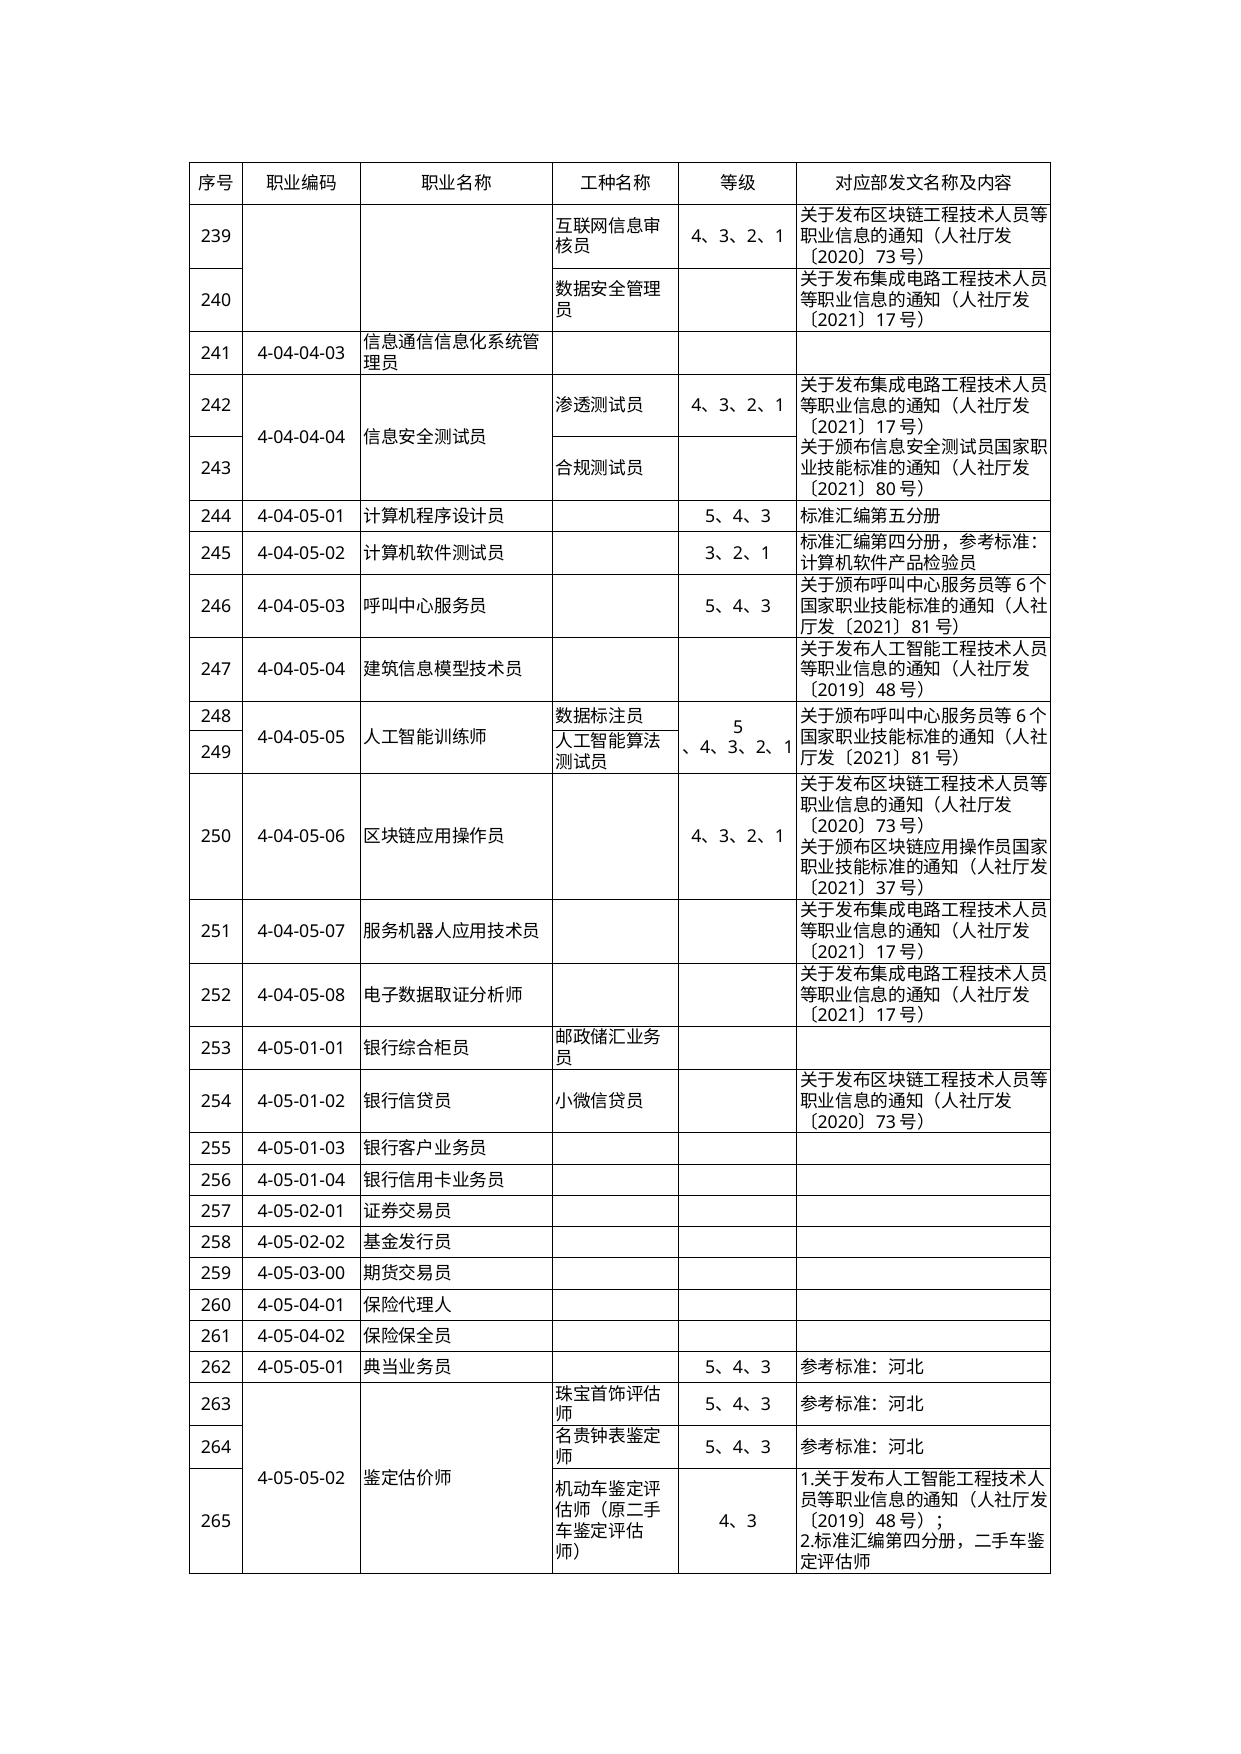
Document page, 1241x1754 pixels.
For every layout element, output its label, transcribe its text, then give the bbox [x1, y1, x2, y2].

table_cell 253 [190, 1027, 242, 1069]
table_cell 建筑信息模型技术员 [361, 638, 552, 701]
table_cell [553, 332, 678, 374]
table_cell 254 [190, 1070, 242, 1132]
table_cell [679, 269, 796, 331]
table_cell 服务机器人应用技术员 [361, 900, 552, 962]
table_cell [553, 1321, 678, 1351]
table_cell 263 [190, 1383, 242, 1425]
table_cell [679, 332, 796, 374]
table_cell [679, 437, 796, 500]
table_cell 251 [190, 900, 242, 962]
table_cell [679, 1133, 796, 1163]
table_cell [797, 1227, 1050, 1257]
table_cell 259 [190, 1258, 242, 1288]
table_cell [553, 1165, 678, 1195]
table_cell [797, 1196, 1050, 1226]
table_cell 4-05-04-01 [243, 1290, 360, 1320]
table_cell 电子数据取证分析师 [361, 964, 552, 1026]
table_cell 247 [190, 638, 242, 701]
table_cell [553, 964, 678, 1026]
table_cell 243 [190, 437, 242, 500]
table_cell 银行综合柜员 [361, 1027, 552, 1069]
table_cell 小微信贷员 [553, 1070, 678, 1132]
table_cell 257 [190, 1196, 242, 1226]
table_cell 关于发布集成电路工程技术人员等职业信息的通知（人社厅发〔2021〕17号） [797, 900, 1050, 962]
table_cell 鉴定估价师 [361, 1383, 552, 1573]
table_cell 5、4、3、2、1 [679, 702, 796, 773]
table_header 序号 [190, 163, 242, 204]
table_cell 计算机程序设计员 [361, 501, 552, 531]
table_cell 银行客户业务员 [361, 1133, 552, 1163]
table_cell [553, 1133, 678, 1163]
table_cell [553, 1352, 678, 1382]
table_cell 4-05-01-01 [243, 1027, 360, 1069]
table_cell 标准汇编第五分册 [797, 501, 1050, 531]
table_cell 5、4、3 [679, 1352, 796, 1382]
table_cell [679, 1070, 796, 1132]
table_cell 人工智能算法测试员 [553, 731, 678, 773]
table_cell 关于发布区块链工程技术人员等职业信息的通知（人社厅发〔2020〕73号） 关于颁布区块链应用操作员国家职业技能标准的通知（人社厅发〔2021〕37号） [797, 774, 1050, 899]
table_header 等级 [679, 163, 796, 204]
table_cell 4-04-05-08 [243, 964, 360, 1026]
table_cell 标准汇编第四分册，参考标准：计算机软件产品检验员 [797, 532, 1050, 574]
table_cell 250 [190, 774, 242, 899]
table_cell [797, 1165, 1050, 1195]
table_cell 4-05-03-00 [243, 1258, 360, 1288]
table_cell 5、4、3 [679, 1426, 796, 1468]
table_cell 数据标注员 [553, 702, 678, 730]
table_cell [553, 1258, 678, 1288]
table_cell 4-05-01-04 [243, 1165, 360, 1195]
table_cell 4、3、2、1 [679, 774, 796, 899]
table_cell 4-04-04-03 [243, 332, 360, 374]
table_cell 4-05-01-02 [243, 1070, 360, 1132]
table_cell [679, 1027, 796, 1069]
table_cell 4-05-05-01 [243, 1352, 360, 1382]
table_cell 银行信贷员 [361, 1070, 552, 1132]
table_cell 关于发布区块链工程技术人员等职业信息的通知（人社厅发〔2020〕73号） [797, 205, 1050, 267]
table_cell 245 [190, 532, 242, 574]
table_cell 246 [190, 575, 242, 637]
table_cell [553, 532, 678, 574]
table_cell 人工智能训练师 [361, 702, 552, 773]
table_cell 4-05-02-02 [243, 1227, 360, 1257]
table_cell 典当业务员 [361, 1352, 552, 1382]
table_cell 关于发布集成电路工程技术人员等职业信息的通知（人社厅发〔2021〕17号） [797, 964, 1050, 1026]
table_cell 4-04-05-06 [243, 774, 360, 899]
table_cell 珠宝首饰评估师 [553, 1383, 678, 1425]
table_cell 参考标准：河北 [797, 1352, 1050, 1382]
table_cell 4、3、2、1 [679, 205, 796, 267]
table_cell 4-04-05-02 [243, 532, 360, 574]
table_cell [679, 1321, 796, 1351]
table_cell [553, 1227, 678, 1257]
table_cell 参考标准：河北 [797, 1383, 1050, 1425]
table_cell 5、4、3 [679, 575, 796, 637]
table_cell [797, 332, 1050, 374]
table_cell 名贵钟表鉴定师 [553, 1426, 678, 1468]
table_cell [553, 638, 678, 701]
table_cell [553, 1196, 678, 1226]
table_cell 260 [190, 1290, 242, 1320]
table_cell [553, 900, 678, 962]
table_cell [679, 964, 796, 1026]
table_cell 4、3、2、1 [679, 375, 796, 436]
table_cell 参考标准：河北 [797, 1426, 1050, 1468]
table_cell 248 [190, 702, 242, 730]
table_cell 机动车鉴定评估师（原二手车鉴定评估师） [553, 1469, 678, 1573]
table_cell [553, 1290, 678, 1320]
table_cell [679, 1290, 796, 1320]
table_cell 基金发行员 [361, 1227, 552, 1257]
table_header 职业编码 [243, 163, 360, 204]
table_cell [679, 1196, 796, 1226]
table_cell 4-04-05-01 [243, 501, 360, 531]
table_cell [679, 638, 796, 701]
table_cell [797, 1321, 1050, 1351]
table_cell 4-04-05-03 [243, 575, 360, 637]
table_header 对应部发文名称及内容 [797, 163, 1050, 204]
table_cell 关于发布区块链工程技术人员等职业信息的通知（人社厅发〔2020〕73号） [797, 1070, 1050, 1132]
table_cell 4-04-05-07 [243, 900, 360, 962]
table_cell 4、3 [679, 1469, 796, 1573]
table_cell 4-05-04-02 [243, 1321, 360, 1351]
table_cell 信息通信信息化系统管理员 [361, 332, 552, 374]
table_cell 数据安全管理员 [553, 269, 678, 331]
table_cell [553, 501, 678, 531]
table_cell 249 [190, 731, 242, 773]
table_cell [679, 1258, 796, 1288]
table_header 职业名称 [361, 163, 552, 204]
table_cell 关于发布集成电路工程技术人员等职业信息的通知（人社厅发〔2021〕17号） [797, 269, 1050, 331]
table_cell 呼叫中心服务员 [361, 575, 552, 637]
table_cell 关于颁布呼叫中心服务员等6个 国家职业技能标准的通知（人社厅发〔2021〕81号） [797, 702, 1050, 773]
table_cell 4-04-05-04 [243, 638, 360, 701]
table_cell 244 [190, 501, 242, 531]
table_cell 4-05-02-01 [243, 1196, 360, 1226]
table_cell [797, 1258, 1050, 1288]
table_cell [797, 1133, 1050, 1163]
table_cell 258 [190, 1227, 242, 1257]
table_cell 渗透测试员 [553, 375, 678, 436]
table_cell 关于发布人工智能工程技术人员等职业信息的通知（人社厅发〔2019〕48号） [797, 638, 1050, 701]
table_cell [553, 774, 678, 899]
table_cell 保险代理人 [361, 1290, 552, 1320]
table_cell 保险保全员 [361, 1321, 552, 1351]
table_cell 4-05-01-03 [243, 1133, 360, 1163]
table_cell 邮政储汇业务员 [553, 1027, 678, 1069]
table_cell 合规测试员 [553, 437, 678, 500]
table_cell 4-04-05-05 [243, 702, 360, 773]
table_cell 信息安全测试员 [361, 375, 552, 500]
table_cell [679, 1227, 796, 1257]
table_cell [797, 1027, 1050, 1069]
table_cell 240 [190, 269, 242, 331]
table_cell 252 [190, 964, 242, 1026]
table_cell 计算机软件测试员 [361, 532, 552, 574]
table_cell 5、4、3 [679, 501, 796, 531]
table_cell 互联网信息审核员 [553, 205, 678, 267]
table_cell [679, 1165, 796, 1195]
table_cell 关于颁布呼叫中心服务员等6个 国家职业技能标准的通知（人社厅发〔2021〕81号） [797, 575, 1050, 637]
table_cell 1.关于发布人工智能工程技术人员等职业信息的通知（人社厅发〔2019〕48号）； 2.标准汇编第四分册，二手车鉴定评估师 [797, 1469, 1050, 1573]
table_cell 241 [190, 332, 242, 374]
table_cell 262 [190, 1352, 242, 1382]
table_cell 证券交易员 [361, 1196, 552, 1226]
table_cell [797, 1290, 1050, 1320]
table_cell 关于发布集成电路工程技术人员等职业信息的通知（人社厅发〔2021〕17号） 关于颁布信息安全测试员国家职业技能标准的通知（人社厅发〔2021〕80号） [797, 375, 1050, 500]
table_cell 261 [190, 1321, 242, 1351]
table_cell 5、4、3 [679, 1383, 796, 1425]
table_cell 4-05-05-02 [243, 1383, 360, 1573]
table_cell 期货交易员 [361, 1258, 552, 1288]
table_header 工种名称 [553, 163, 678, 204]
table_cell 242 [190, 375, 242, 436]
table_cell 3、2、1 [679, 532, 796, 574]
table_cell 4-04-04-04 [243, 375, 360, 500]
table_cell 264 [190, 1426, 242, 1468]
table_cell 银行信用卡业务员 [361, 1165, 552, 1195]
table_cell 265 [190, 1469, 242, 1573]
table_cell 239 [190, 205, 242, 267]
table_cell 255 [190, 1133, 242, 1163]
table_cell 256 [190, 1165, 242, 1195]
table_cell [553, 575, 678, 637]
table_cell 区块链应用操作员 [361, 774, 552, 899]
table_cell [679, 900, 796, 962]
